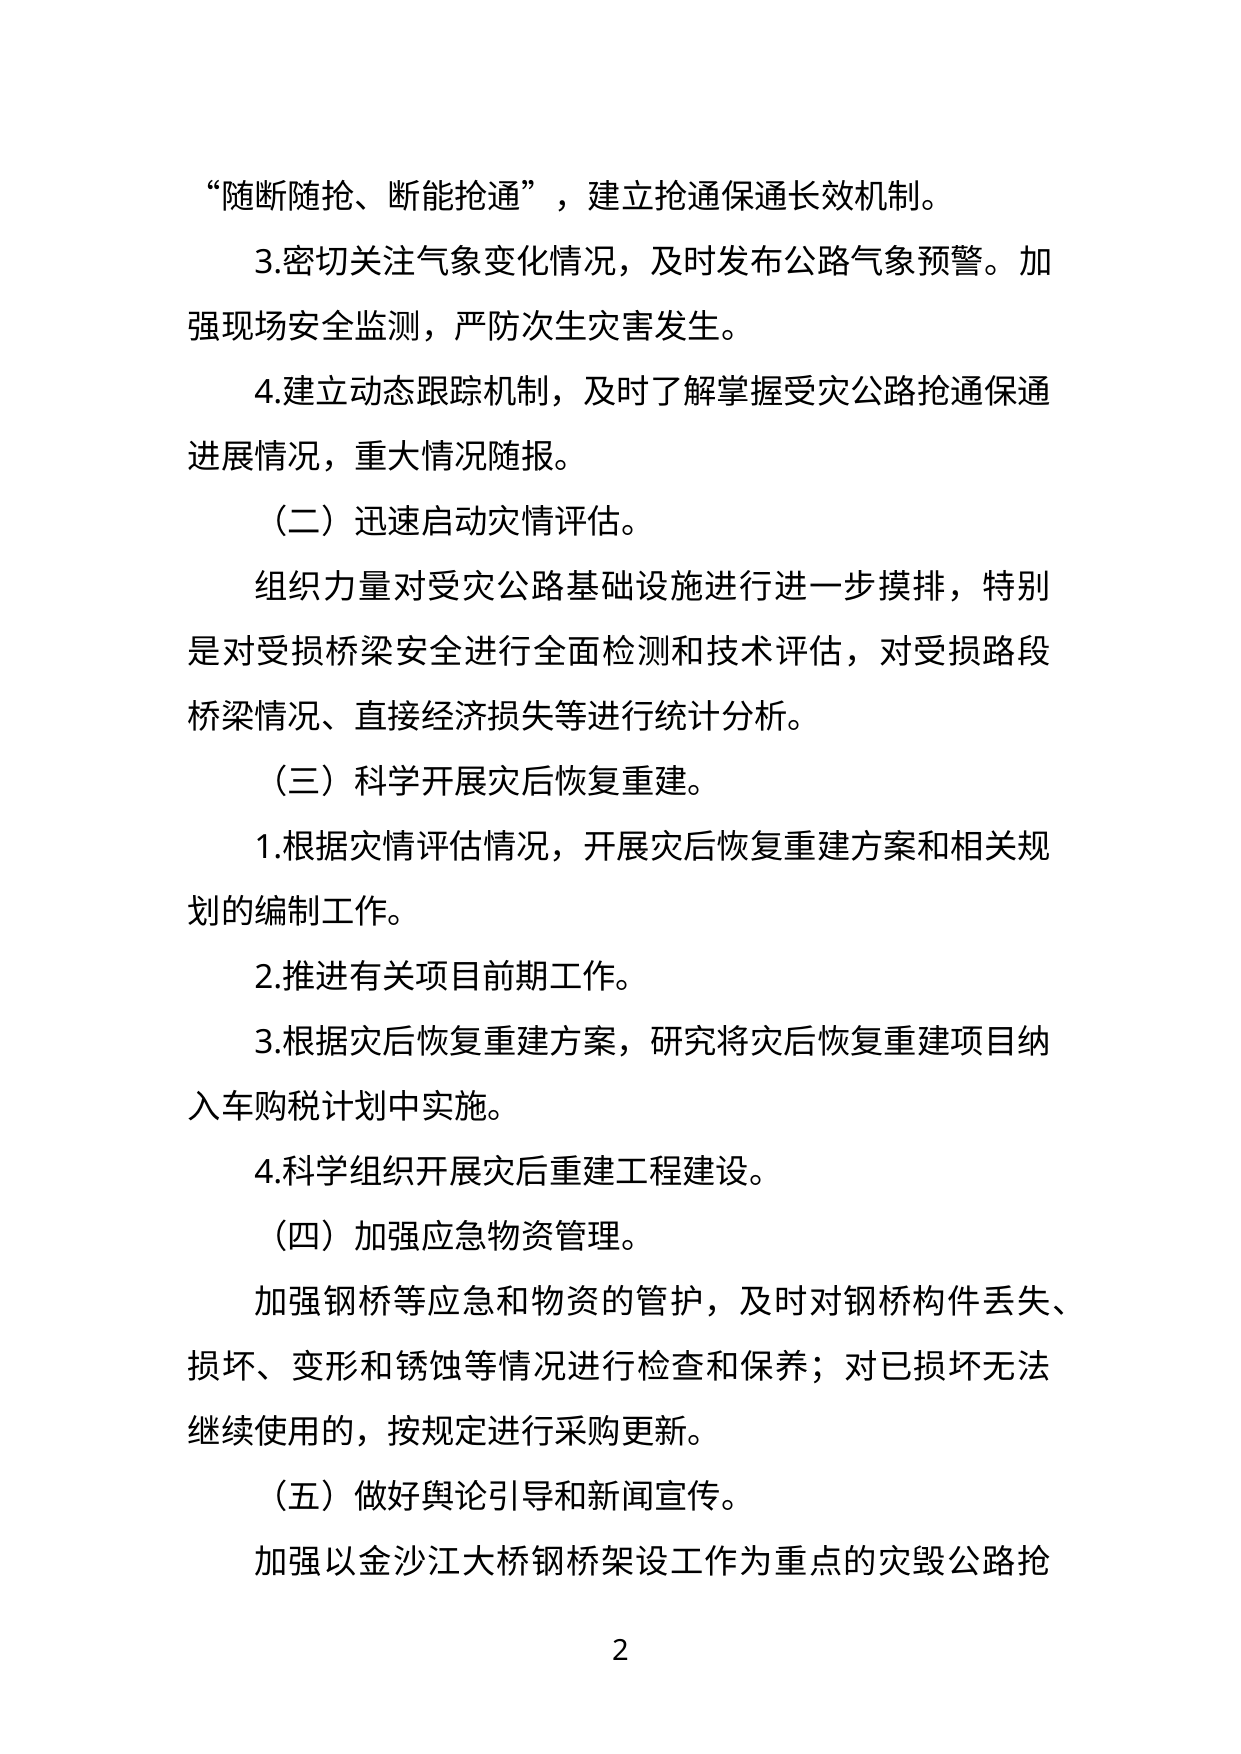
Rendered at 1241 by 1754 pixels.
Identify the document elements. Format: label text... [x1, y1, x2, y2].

text 组织力量对受灾公路基础设施进行进一步摸排，特别是对受损桥梁安全进行全面检测和技术评估，对受损路段桥梁情况、直接经济损失等进行统计分析。 [187, 552, 1053, 747]
text （二）迅速启动灾情评估。 [187, 487, 1053, 552]
text 4.科学组织开展灾后重建工程建设。 [187, 1137, 1053, 1202]
text 3.密切关注气象变化情况，及时发布公路气象预警。加强现场安全监测，严防次生灾害发生。 [187, 227, 1053, 357]
text （三）科学开展灾后恢复重建。 [187, 747, 1053, 812]
text （五）做好舆论引导和新闻宣传。 [187, 1462, 1053, 1527]
text 3.根据灾后恢复重建方案，研究将灾后恢复重建项目纳入车购税计划中实施。 [187, 1007, 1053, 1137]
text （四）加强应急物资管理。 [187, 1202, 1053, 1267]
text 1.根据灾情评估情况，开展灾后恢复重建方案和相关规划的编制工作。 [187, 812, 1053, 942]
text 4.建立动态跟踪机制，及时了解掌握受灾公路抢通保通进展情况，重大情况随报。 [187, 357, 1053, 487]
text 加强钢桥等应急和物资的管护，及时对钢桥构件丢失、损坏、变形和锈蚀等情况进行检查和保养；对已损坏无法继续使用的，按规定进行采购更新。 [187, 1267, 1053, 1462]
text 2.推进有关项目前期工作。 [187, 942, 1053, 1007]
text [187, 162, 1053, 227]
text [187, 1527, 1053, 1592]
